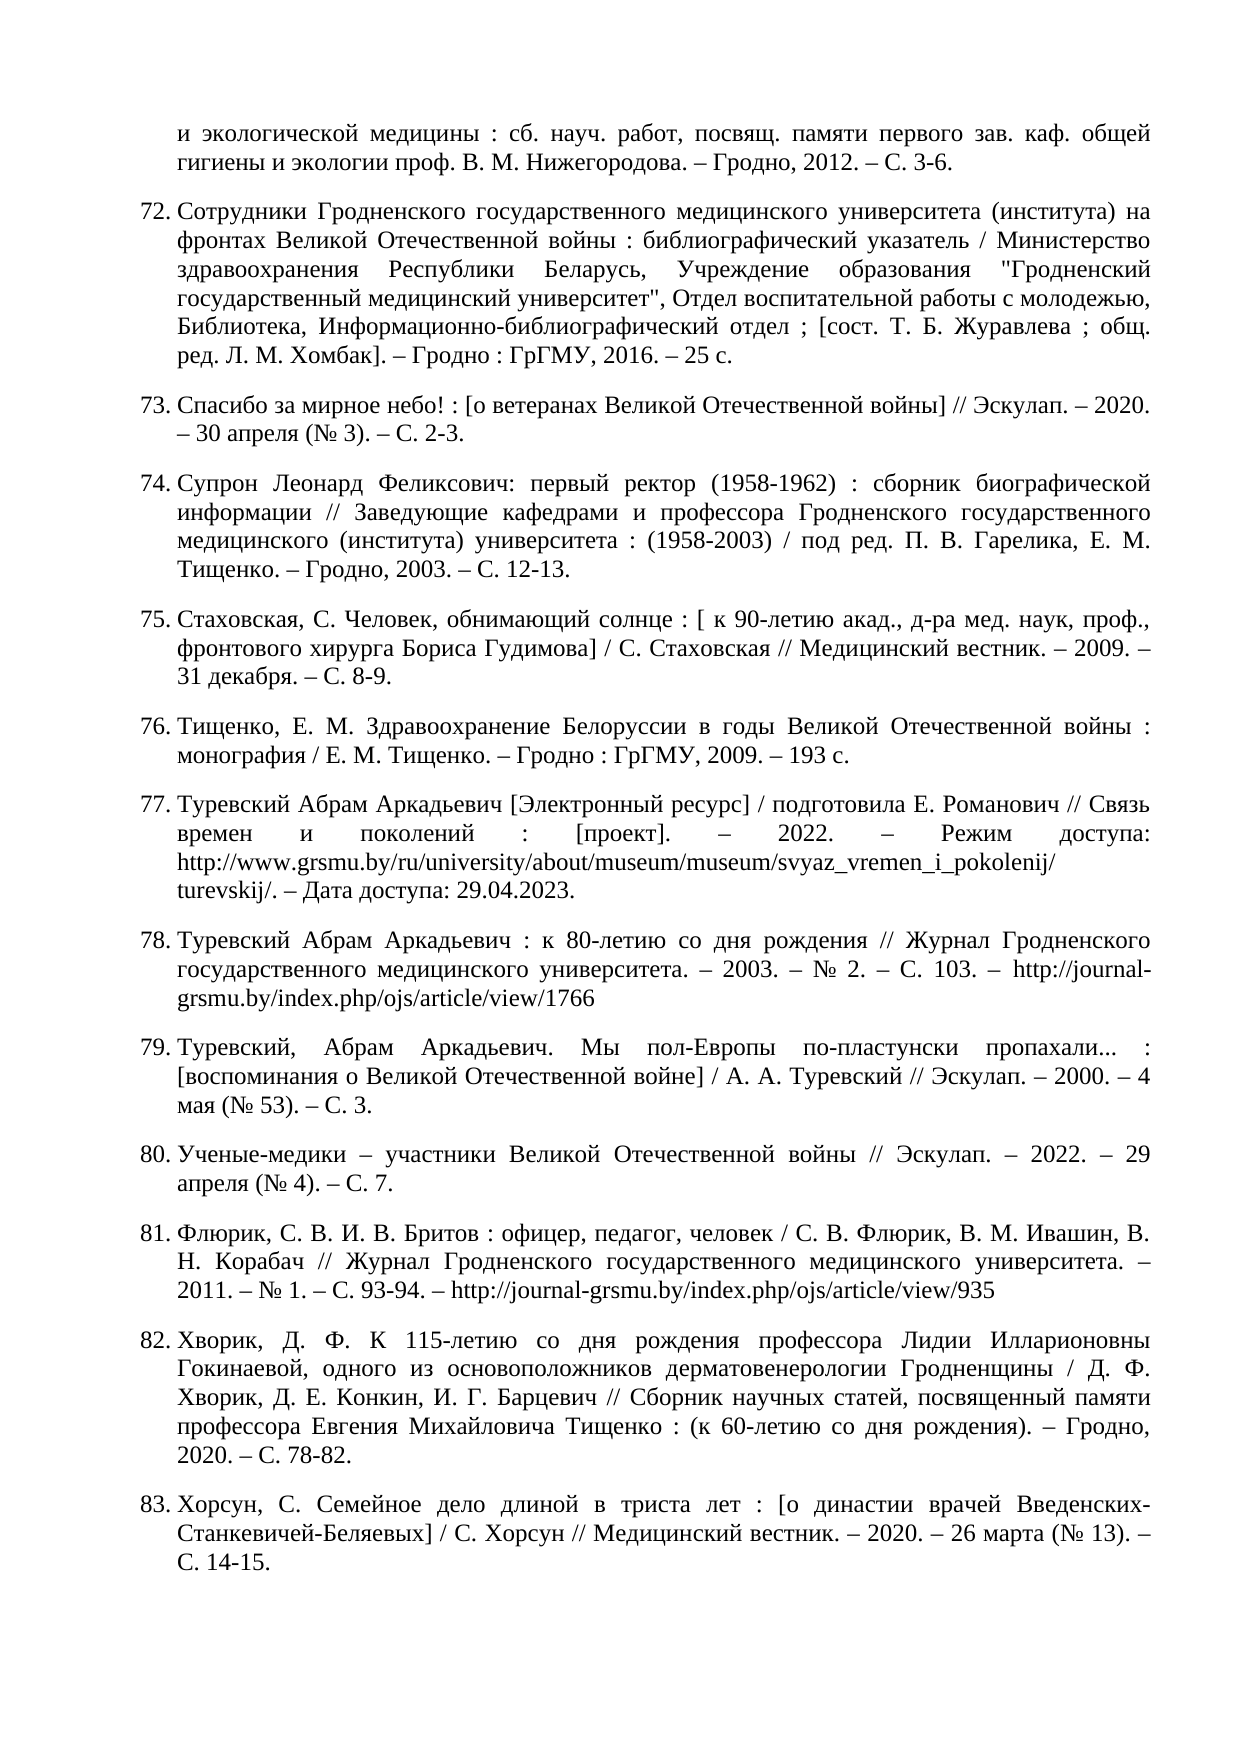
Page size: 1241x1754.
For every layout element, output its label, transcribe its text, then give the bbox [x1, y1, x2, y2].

list Флюрик, С. В. И. В. Бритов : офицер, педагог, человек / С. В. Флюрик, В. М. Ивашин, В. Н. Корабач // Журнал Гродненского государственного медицинского университета. – 2011. – № 1. – С. 93-94. – http://journal-grsmu.by/index.php/ojs/article/view/935 [140, 1218, 1152, 1304]
list Супрон Леонард Феликсович: первый ректор (1958-1962) : сборник биографической информации // Заведующие кафедрами и профессора Гродненского государственного медицинского (института) университета : (1958-2003) / под ред. П. В. Гарелика, Е. М. Тищенко. – Гродно, 2003. – С. 12-13. [140, 468, 1152, 583]
list Хорсун, С. Семейное дело длиной в триста лет : [о династии врачей Введенских-Станкевичей-Беляевых] / С. Хорсун // Медицинский вестник. – 2020. – 26 марта (№ 13). – С. 14-15. [140, 1489, 1152, 1576]
list Тищенко, Е. М. Здравоохранение Белоруссии в годы Великой Отечественной войны : монография / Е. М. Тищенко. – Гродно : ГрГМУ, 2009. – 193 с. [140, 711, 1152, 768]
list Хворик, Д. Ф. К 115-летию со дня рождения профессора Лидии Илларионовны Гокинаевой, одного из основоположников дерматовенерологии Гродненщины / Д. Ф. Хворик, Д. Е. Конкин, И. Г. Барцевич // Сборник научных статей, посвященный памяти профессора Евгения Михайловича Тищенко : (к 60-летию со дня рождения). – Гродно, 2020. – С. 78-82. [140, 1325, 1152, 1468]
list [140, 118, 1152, 176]
list Туревский Абрам Аркадьевич [Электронный ресурс] / подготовила Е. Романович // Связь времен и поколений : [проект]. – 2022. – Режим доступа: http://www.grsmu.by/ru/university/about/museum/museum/svyaz_vremen_i_pokolenij/turevskij/. – Дата доступа: 29.04.2023. [140, 789, 1152, 904]
list Ученые-медики – участники Великой Отечественной войны // Эскулап. – 2022. – 29 апреля (№ 4). – С. 7. [140, 1139, 1152, 1197]
list Туревский Абрам Аркадьевич : к 80-летию со дня рождения // Журнал Гродненского государственного медицинского университета. – 2003. – № 2. – С. 103. – http://journal-grsmu.by/index.php/ojs/article/view/1766 [140, 925, 1152, 1011]
list Сотрудники Гродненского государственного медицинского университета (института) на фронтах Великой Отечественной войны : библиографический указатель / Министерство здравоохранения Республики Беларусь, Учреждение образования "Гродненский государственный медицинский университет", Отдел воспитательной работы с молодежью, Библиотека, Информационно-библиографический отдел ; [сост. Т. Б. Журавлева ; общ. ред. Л. М. Хомбак]. – Гродно : ГрГМУ, 2016. – 25 с. [140, 196, 1152, 369]
list Туревский, Абрам Аркадьевич. Мы пол-Европы по-пластунски пропахали... : [воспоминания о Великой Отечественной войне] / А. А. Туревский // Эскулап. – 2000. – 4 мая (№ 53). – С. 3. [140, 1032, 1152, 1118]
list Стаховская, С. Человек, обнимающий солнце : [ к 90-летию акад., д-ра мед. наук, проф., фронтового хирурга Бориса Гудимова] / С. Стаховская // Медицинский вестник. – 2009. – 31 декабря. – С. 8-9. [140, 604, 1152, 690]
list Спасибо за мирное небо! : [о ветеранах Великой Отечественной войны] // Эскулап. – 2020. – 30 апреля (№ 3). – С. 2-3. [140, 390, 1152, 447]
